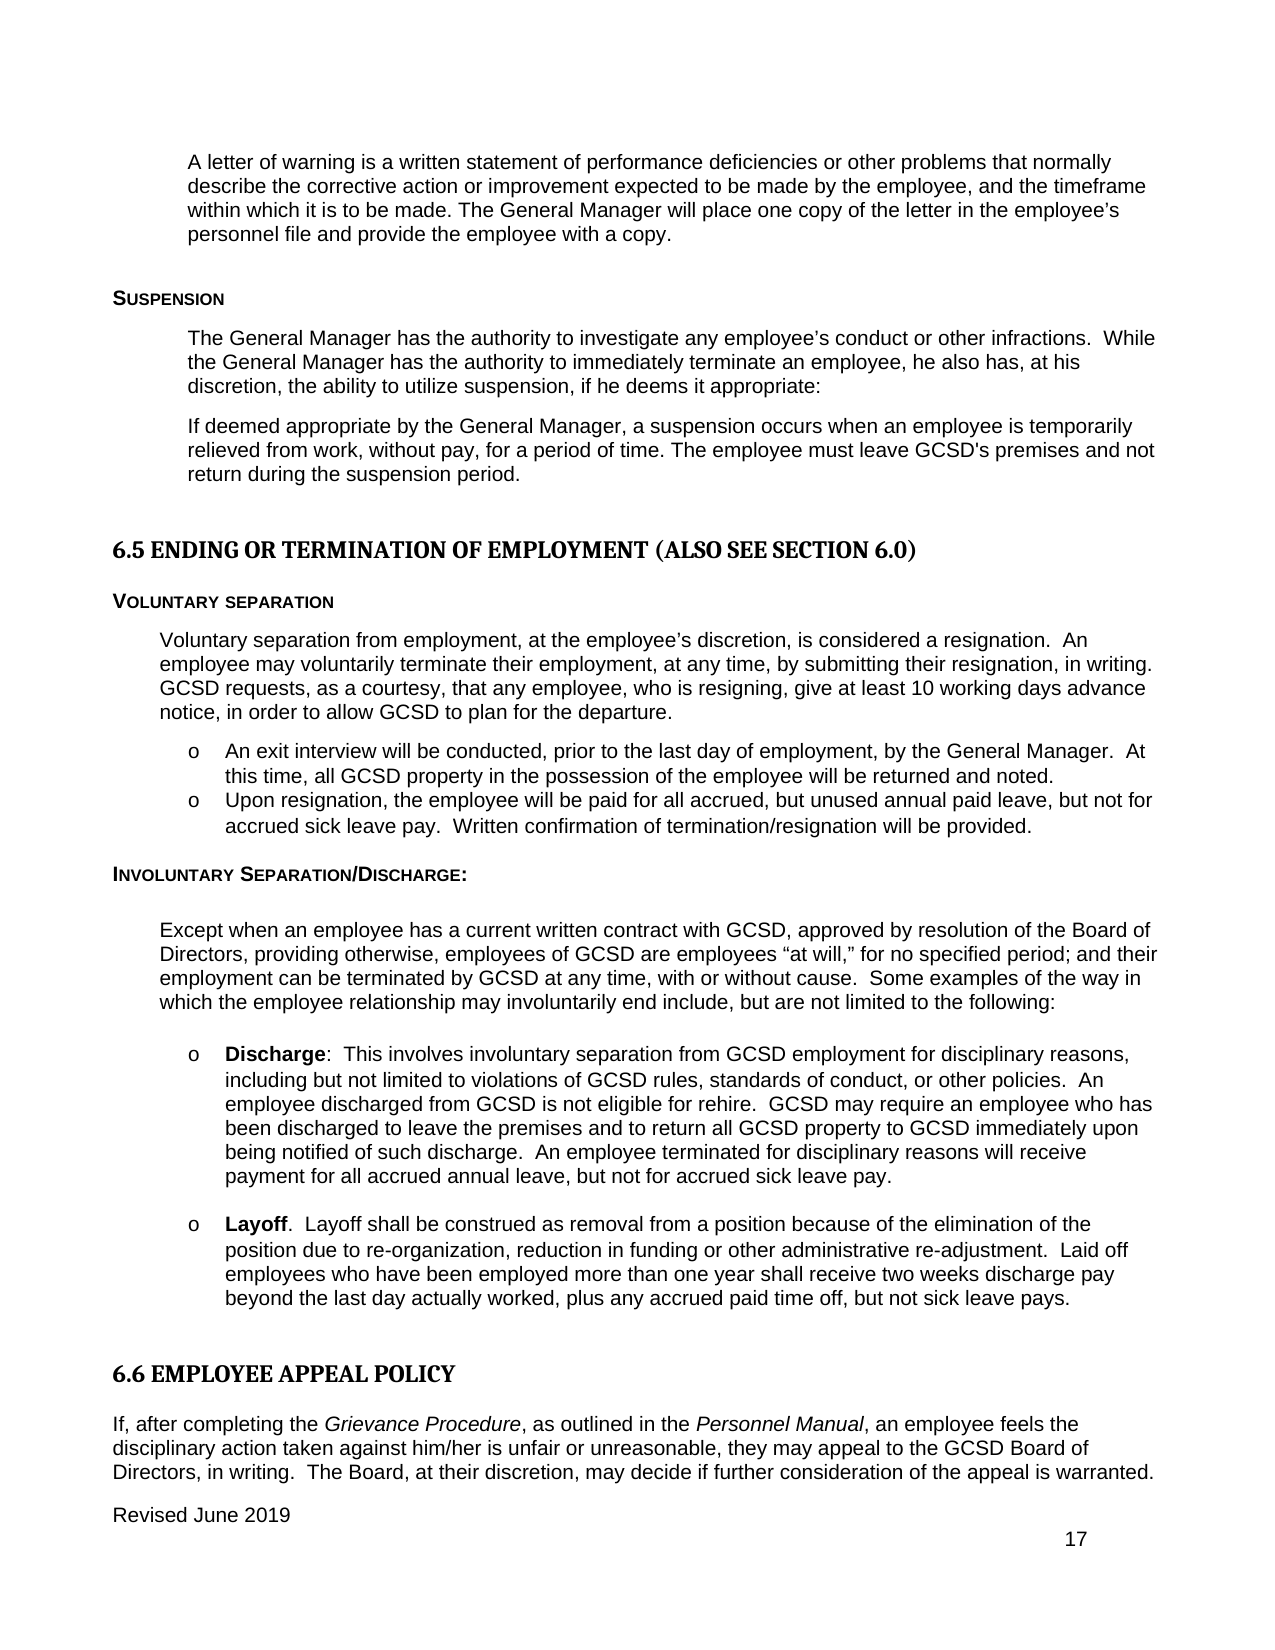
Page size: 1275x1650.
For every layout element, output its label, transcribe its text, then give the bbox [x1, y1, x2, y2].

subtitle Voluntary separation [112, 589, 1162, 613]
list An exit interview will be conducted, prior to the last day of employment, by the General Manager. At this time, all GCSD property in the possession of the employee will be returned and noted. [187, 738, 1162, 788]
list Discharge: This involves involuntary separation from GCSD employment for disciplinary reasons, including but not limited to violations of GCSD rules, standards of conduct, or other policies. An employee discharged from GCSD is not eligible for rehire. GCSD may require an employee who has been discharged to leave the premises and to return all GCSD property to GCSD immediately upon being notified of such discharge. An employee terminated for disciplinary reasons will receive payment for all accrued annual leave, but not for accrued sick leave pay. [187, 1042, 1162, 1188]
subtitle Suspension [112, 286, 1162, 310]
text A letter of warning is a written statement of performance deficiencies or other problems that normally describe the corrective action or improvement expected to be made by the employee, and the timeframe within which it is to be made. The General Manager will place one copy of the letter in the employee’s personnel file and provide the employee with a copy. [187, 150, 1162, 246]
subtitle Involuntary Separation/Discharge: [112, 862, 1162, 886]
subtitle 6.6 Employee Appeal Policy [112, 1359, 1162, 1388]
subtitle 6.5 Ending or Termination of Employment (Also see Section 6.0) [112, 536, 1162, 565]
list Layoff. Layoff shall be construed as removal from a position because of the elimination of the position due to re-organization, reduction in funding or other administrative re-adjustment. Laid off employees who have been employed more than one year shall receive two weeks discharge pay beyond the last day actually worked, plus any accrued paid time off, but not sick leave pays. [187, 1212, 1162, 1309]
text Except when an employee has a current written contract with GCSD, approved by resolution of the Board of Directors, providing otherwise, employees of GCSD are employees “at will,” for no specified period; and their employment can be terminated by GCSD at any time, with or without cause. Some examples of the way in which the employee relationship may involuntarily end include, but are not limited to the following: [159, 918, 1162, 1014]
text Voluntary separation from employment, at the employee’s discretion, is considered a resignation. An employee may voluntarily terminate their employment, at any time, by submitting their resignation, in writing. GCSD requests, as a courtesy, that any employee, who is resigning, give at least 10 working days advance notice, in order to allow GCSD to plan for the departure. [159, 628, 1162, 724]
list Upon resignation, the employee will be paid for all accrued, but unused annual paid leave, but not for accrued sick leave pay. Written confirmation of termination/resignation will be provided. [187, 788, 1162, 838]
text If, after completing the Grievance Procedure, as outlined in the Personnel Manual, an employee feels the disciplinary action taken against him/her is unfair or unreasonable, they may appeal to the GCSD Board of Directors, in writing. The Board, at their discretion, may decide if further consideration of the appeal is warranted. [112, 1412, 1162, 1484]
text The General Manager has the authority to investigate any employee’s conduct or other infractions. While the General Manager has the authority to immediately terminate an employee, he also has, at his discretion, the ability to utilize suspension, if he deems it appropriate: [187, 326, 1162, 398]
text If deemed appropriate by the General Manager, a suspension occurs when an employee is temporarily relieved from work, without pay, for a period of time. The employee must leave GCSD's premises and not return during the suspension period. [187, 414, 1162, 486]
